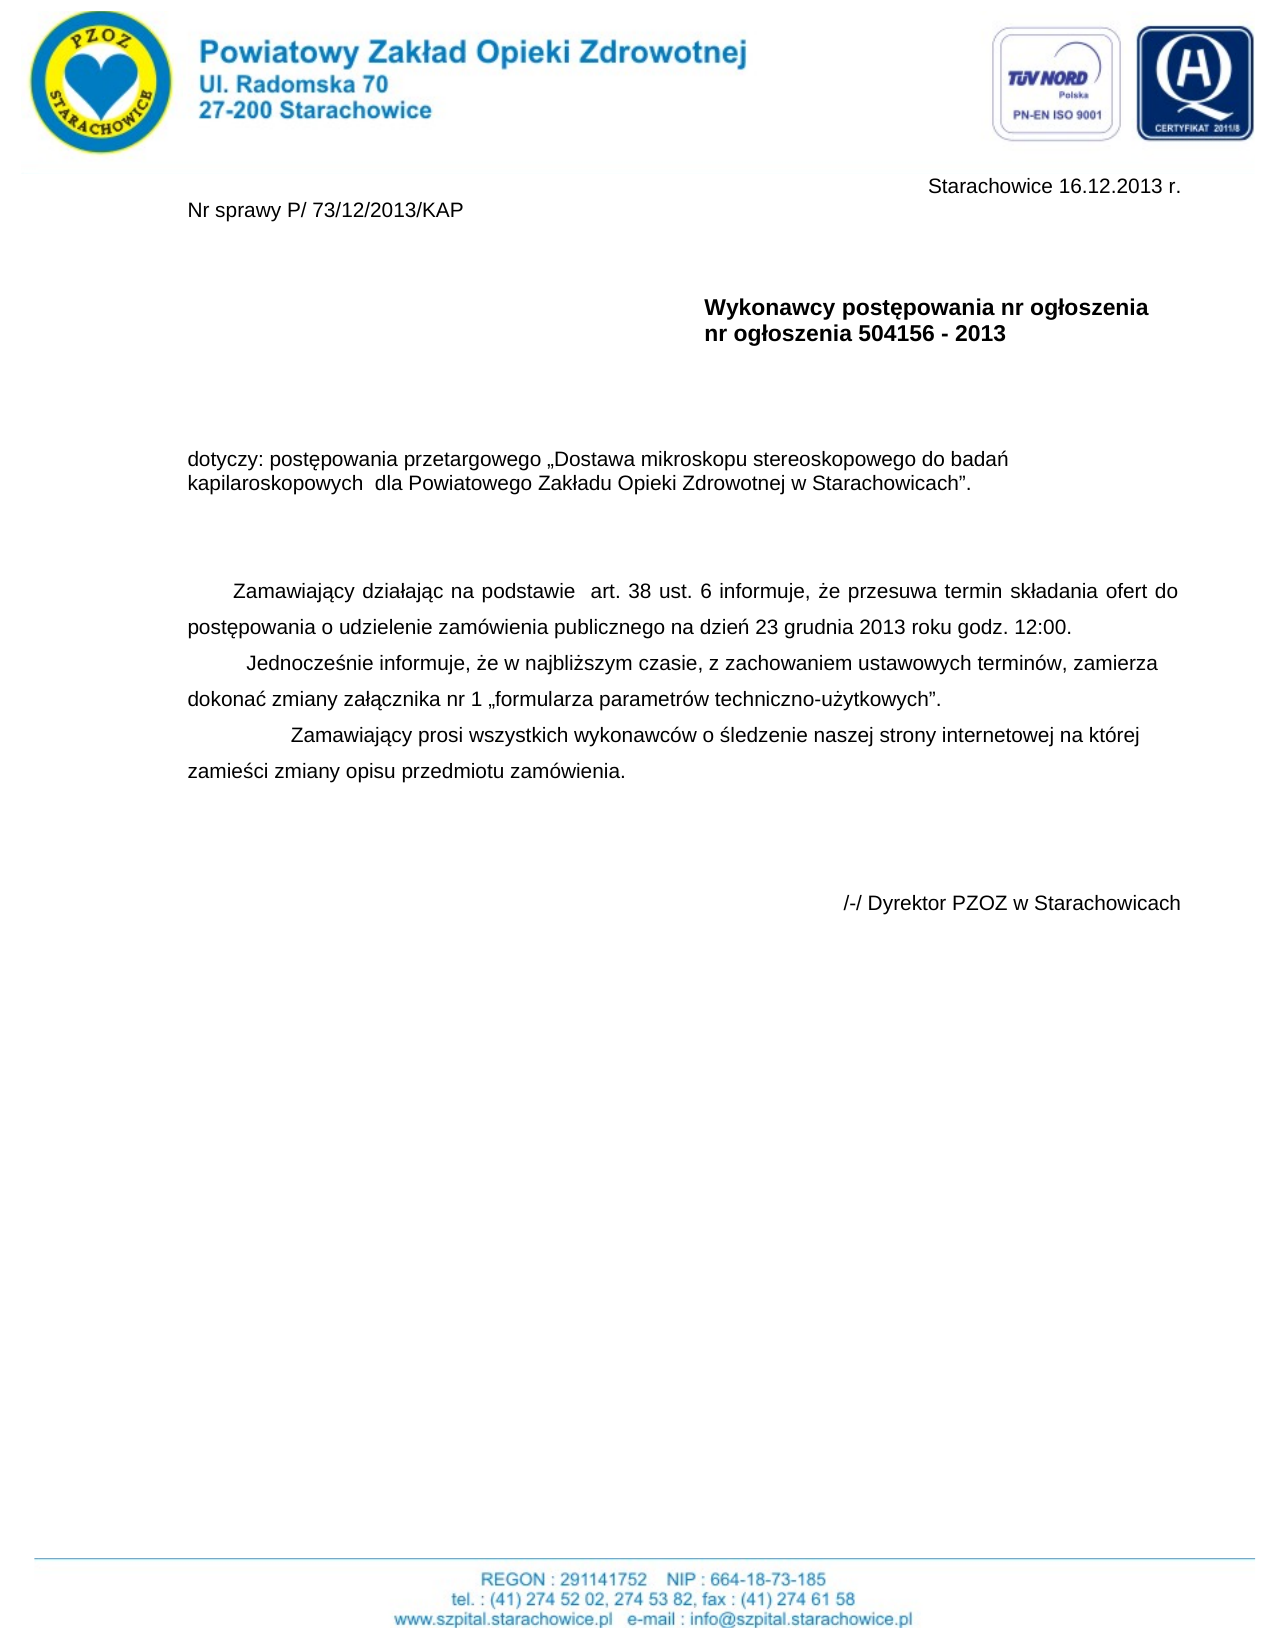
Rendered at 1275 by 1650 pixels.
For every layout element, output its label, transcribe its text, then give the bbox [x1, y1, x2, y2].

text Zamawiający prosi wszystkich wykonawców o śledzenie naszej strony internetowej na której zamieści zmiany opisu przedmiotu zamówienia. [187, 723, 1181, 782]
picture [17, 11, 1254, 173]
text /-/ Dyrektor PZOZ w Starachowicach [187, 890, 1181, 914]
text Wykonawcy postępowania nr ogłoszenia [704, 294, 1181, 320]
text Starachowice 16.12.2013 r. [187, 174, 1181, 198]
text dotyczy: postępowania przetargowego „Dostawa mikroskopu stereoskopowego do badań kapilaroskopowych dla Powiatowego Zakładu Opieki Zdrowotnej w Starachowicach”. [187, 447, 1181, 495]
text Zamawiający działając na podstawie art. 38 ust. 6 informuje, że przesuwa termin składania ofert do postępowania o udzielenie zamówienia publicznego na dzień 23 grudnia 2013 roku godz. 12:00. [187, 579, 1181, 639]
text Nr sprawy P/ 73/12/2013/KAP [187, 198, 1181, 222]
picture [30, 1558, 1254, 1626]
text Jednocześnie informuje, że w najbliższym czasie, z zachowaniem ustawowych terminów, zamierza dokonać zmiany załącznika nr 1 „formularza parametrów techniczno-użytkowych”. [187, 651, 1181, 711]
text nr ogłoszenia 504156 - 2013 [704, 320, 1181, 346]
